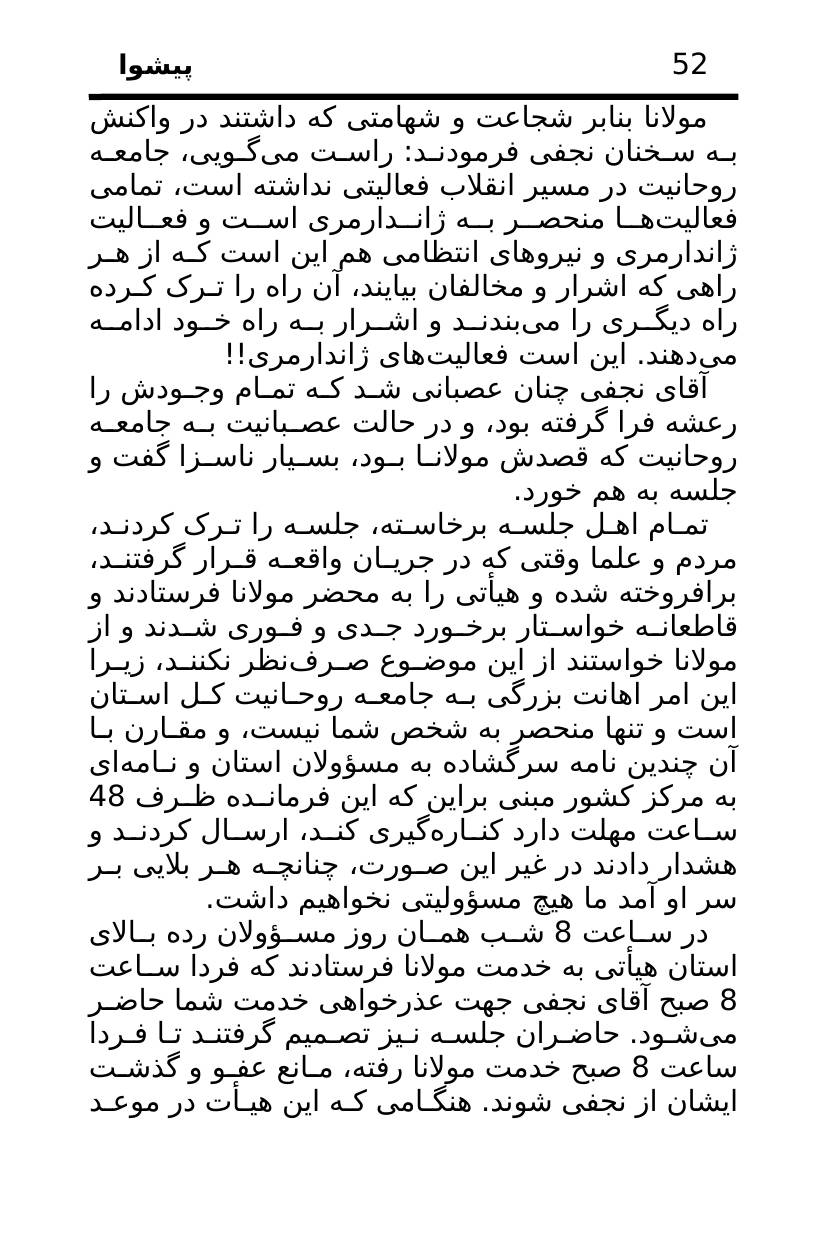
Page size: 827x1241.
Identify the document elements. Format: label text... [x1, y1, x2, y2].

text مولانا بنابر شجاعت و شهامتی که داشتند در واکنش به سخنان نجفی فرمودند: راست می‌گویی، جامعه روحانیت در مسیر انقلاب فعالیتی نداشته است، تمامی فعالیت‌ها منحصر به ژاندارمری است و فعالیت ژاندارمری و نیروهای انتظامی هم این است که از هر راهی که اشرار و مخالفان بیایند، آن راه را ترک کرده راه دیگری را می‌بندند و اشرار به راه خود ادامه می‌دهند. این است فعالیت‌های ژاندارمری!! [89, 100, 738, 372]
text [89, 915, 738, 1119]
text آقای نجفی چنان عصبانی شد که تمام وجودش را رعشه فرا گرفته بود، و در حالت عصبانیت به جامعه روحانیت که قصدش مولانا بود، بسیار ناسزا گفت و جلسه به هم خورد. [89, 372, 738, 507]
text تمام اهل جلسه برخاسته، جلسه را ترک کردند، مردم و علما وقتی که در جریان واقعه قرار گرفتند، برافروخته شده و هیأتی را به محضر مولانا فرستادند و قاطعانه خواستار برخورد جدی و فوری شدند و از مولانا خواستند از این موضوع صرف‌نظر نکنند، زیرا این امر اهانت بزرگی به جامعه روحانیت کل استان است و تنها منحصر به شخص شما نیست، و مقارن با آن چندین نامه سرگشاده به مسؤولان استان و نامه‌ای به مرکز کشور مبنی براین که این فرمانده ظرف 48 ساعت مهلت دارد کناره‌گیری کند، ارسال کردند و هشدار دادند در غیر این صورت، چنانچه هر بلایی بر سر او آمد ما هیچ مسؤولیتی نخواهیم داشت. [89, 507, 738, 915]
